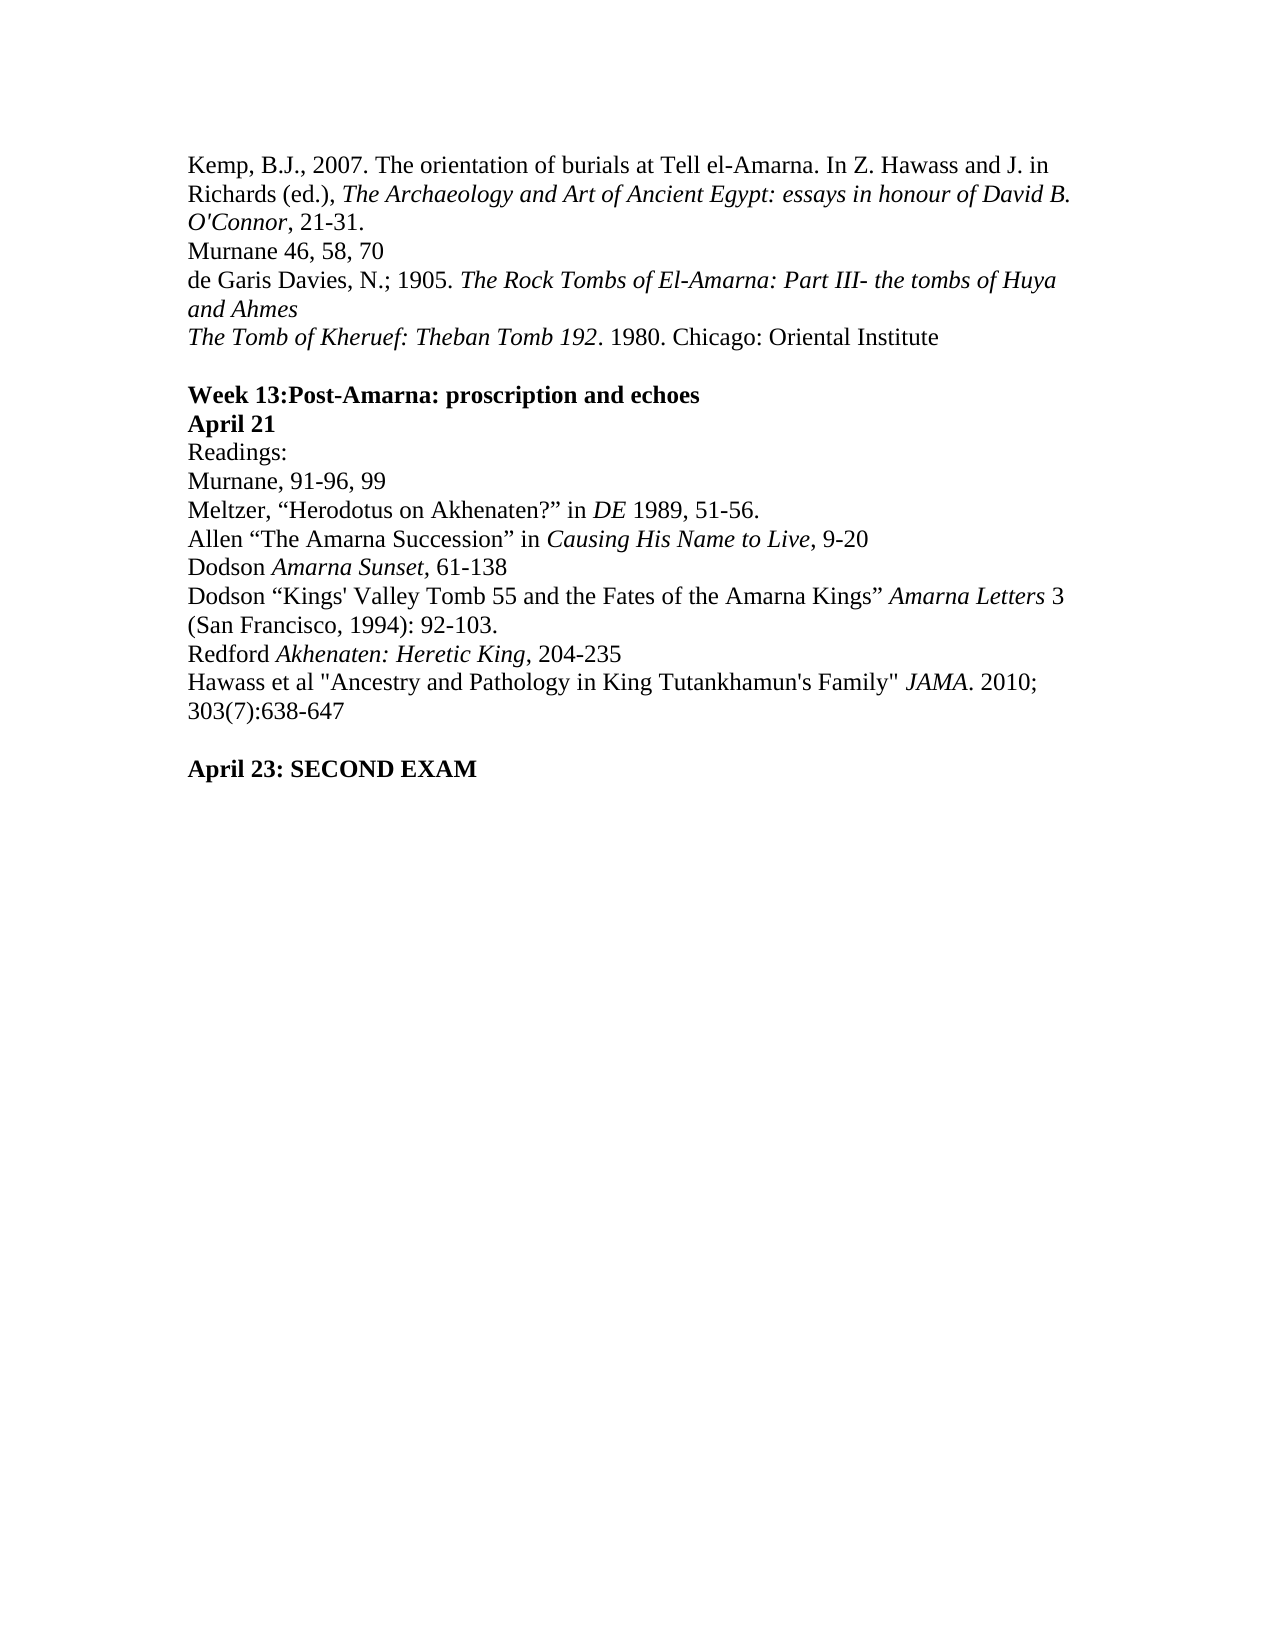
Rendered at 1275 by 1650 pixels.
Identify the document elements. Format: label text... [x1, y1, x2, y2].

text April 21 [187, 409, 1087, 437]
text de Garis Davies, N.; 1905. The Rock Tombs of El-Amarna: Part III- the tombs of Huya and Ahmes [187, 265, 1087, 322]
text Redford Akhenaten: Heretic King, 204-235 [187, 639, 1087, 667]
text Allen “The Amarna Succession” in Causing His Name to Live, 9-20 [187, 524, 1087, 552]
text Murnane, 91-96, 99 [187, 466, 1087, 495]
text Week 13:Post-Amarna: proscription and echoes [187, 380, 1087, 409]
text Murnane 46, 58, 70 [187, 236, 1087, 265]
text Meltzer, “Herodotus on Akhenaten?” in DE 1989, 51-56. [187, 495, 1087, 524]
text Dodson Amarna Sunset, 61-138 [187, 552, 1087, 581]
text Hawass et al "Ancestry and Pathology in King Tutankhamun's Family" JAMA. 2010; 303(7):638-647 [187, 667, 1087, 725]
text April 23: SECOND EXAM [187, 754, 1087, 782]
text Kemp, B.J., 2007. The orientation of burials at Tell el-Amarna. In Z. Hawass and J. in Richards (ed.), The Archaeology and Art of Ancient Egypt: essays in honour of David B. O'Connor, 21-31. [187, 150, 1087, 236]
text Readings: [187, 437, 1087, 466]
text The Tomb of Kheruef: Theban Tomb 192. 1980. Chicago: Oriental Institute [187, 322, 1087, 351]
text Dodson “Kings' Valley Tomb 55 and the Fates of the Amarna Kings” Amarna Letters 3 (San Francisco, 1994): 92-103. [187, 581, 1087, 639]
